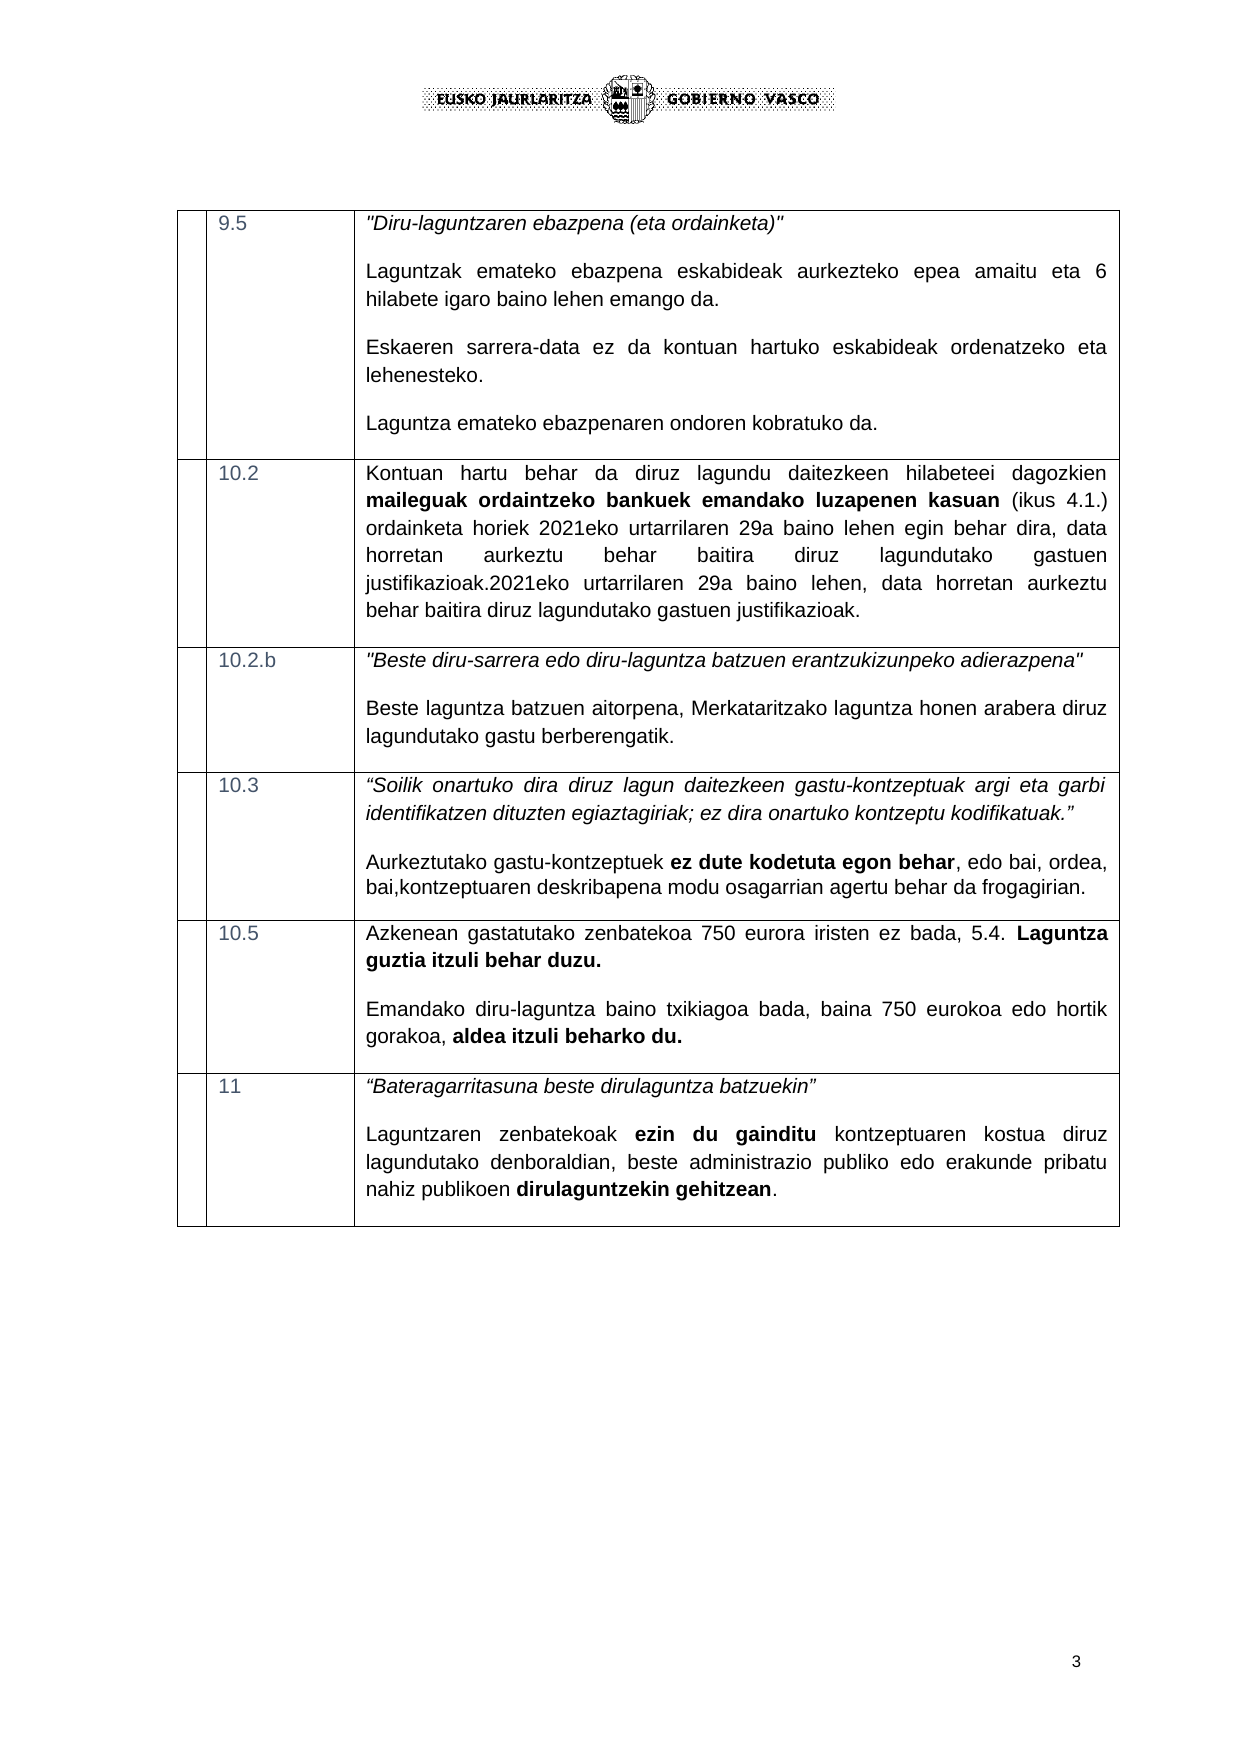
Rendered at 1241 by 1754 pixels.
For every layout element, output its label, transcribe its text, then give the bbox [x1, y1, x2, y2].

table_cell Azkenean gastatutako zenbatekoa 750 eurora iristen ez bada, 5.4. Laguntza guztia itzuli behar duzu. Emandako diru-laguntza baino txikiagoa bada, baina 750 eurokoa edo hortik gorakoa, aldea itzuli beharko du. [355, 921, 1119, 1073]
table_cell Kontuan hartu behar da diruz lagundu daitezkeen hilabeteei dagozkien maileguak ordaintzeko bankuek emandako luzapenen kasuan (ikus 4.1.) ordainketa horiek 2021eko urtarrilaren 29a baino lehen egin behar dira, data horretan aurkeztu behar baitira diruz lagundutako gastuen justifikazioak.2021eko urtarrilaren 29a baino lehen, data horretan aurkeztu behar baitira diruz lagundutako gastuen justifikazioak. [355, 460, 1119, 647]
picture [422, 75, 836, 124]
table_cell [178, 460, 206, 647]
table_cell [178, 773, 206, 920]
table_cell "Diru-laguntzaren ebazpena (eta ordainketa)" Laguntzak emateko ebazpena eskabideak aurkezteko epea amaitu eta 6 hilabete igaro baino lehen emango da. Eskaeren sarrera-data ez da kontuan hartuko eskabideak ordenatzeko eta lehenesteko. Laguntza emateko ebazpenaren ondoren kobratuko da. [355, 211, 1119, 459]
table_cell [178, 648, 206, 772]
table_cell 10.3 [207, 773, 354, 920]
table_cell [178, 1074, 206, 1226]
table_cell 9.5 [207, 211, 354, 459]
table_cell "Beste diru-sarrera edo diru-laguntza batzuen erantzukizunpeko adierazpena" Beste laguntza batzuen aitorpena, Merkataritzako laguntza honen arabera diruz lagundutako gastu berberengatik. [355, 648, 1119, 772]
table_cell “Bateragarritasuna beste dirulaguntza batzuekin” Laguntzaren zenbatekoak ezin du gainditu kontzeptuaren kostua diruz lagundutako denboraldian, beste administrazio publiko edo erakunde pribatu nahiz publikoen dirulaguntzekin gehitzean. [355, 1074, 1119, 1226]
table_cell “Soilik onartuko dira diruz lagun daitezkeen gastu-kontzeptuak argi eta garbi identifikatzen dituzten egiaztagiriak; ez dira onartuko kontzeptu kodifikatuak.” Aurkeztutako gastu-kontzeptuek ez dute kodetuta egon behar, edo bai, ordea, bai,kontzeptuaren deskribapena modu osagarrian agertu behar da frogagirian. [355, 773, 1119, 920]
table_cell 10.2 [207, 460, 354, 647]
table_cell 11 [207, 1074, 354, 1226]
table_cell 10.5 [207, 921, 354, 1073]
table_cell 10.2.b [207, 648, 354, 772]
table_cell [178, 211, 206, 459]
table_cell [178, 921, 206, 1073]
